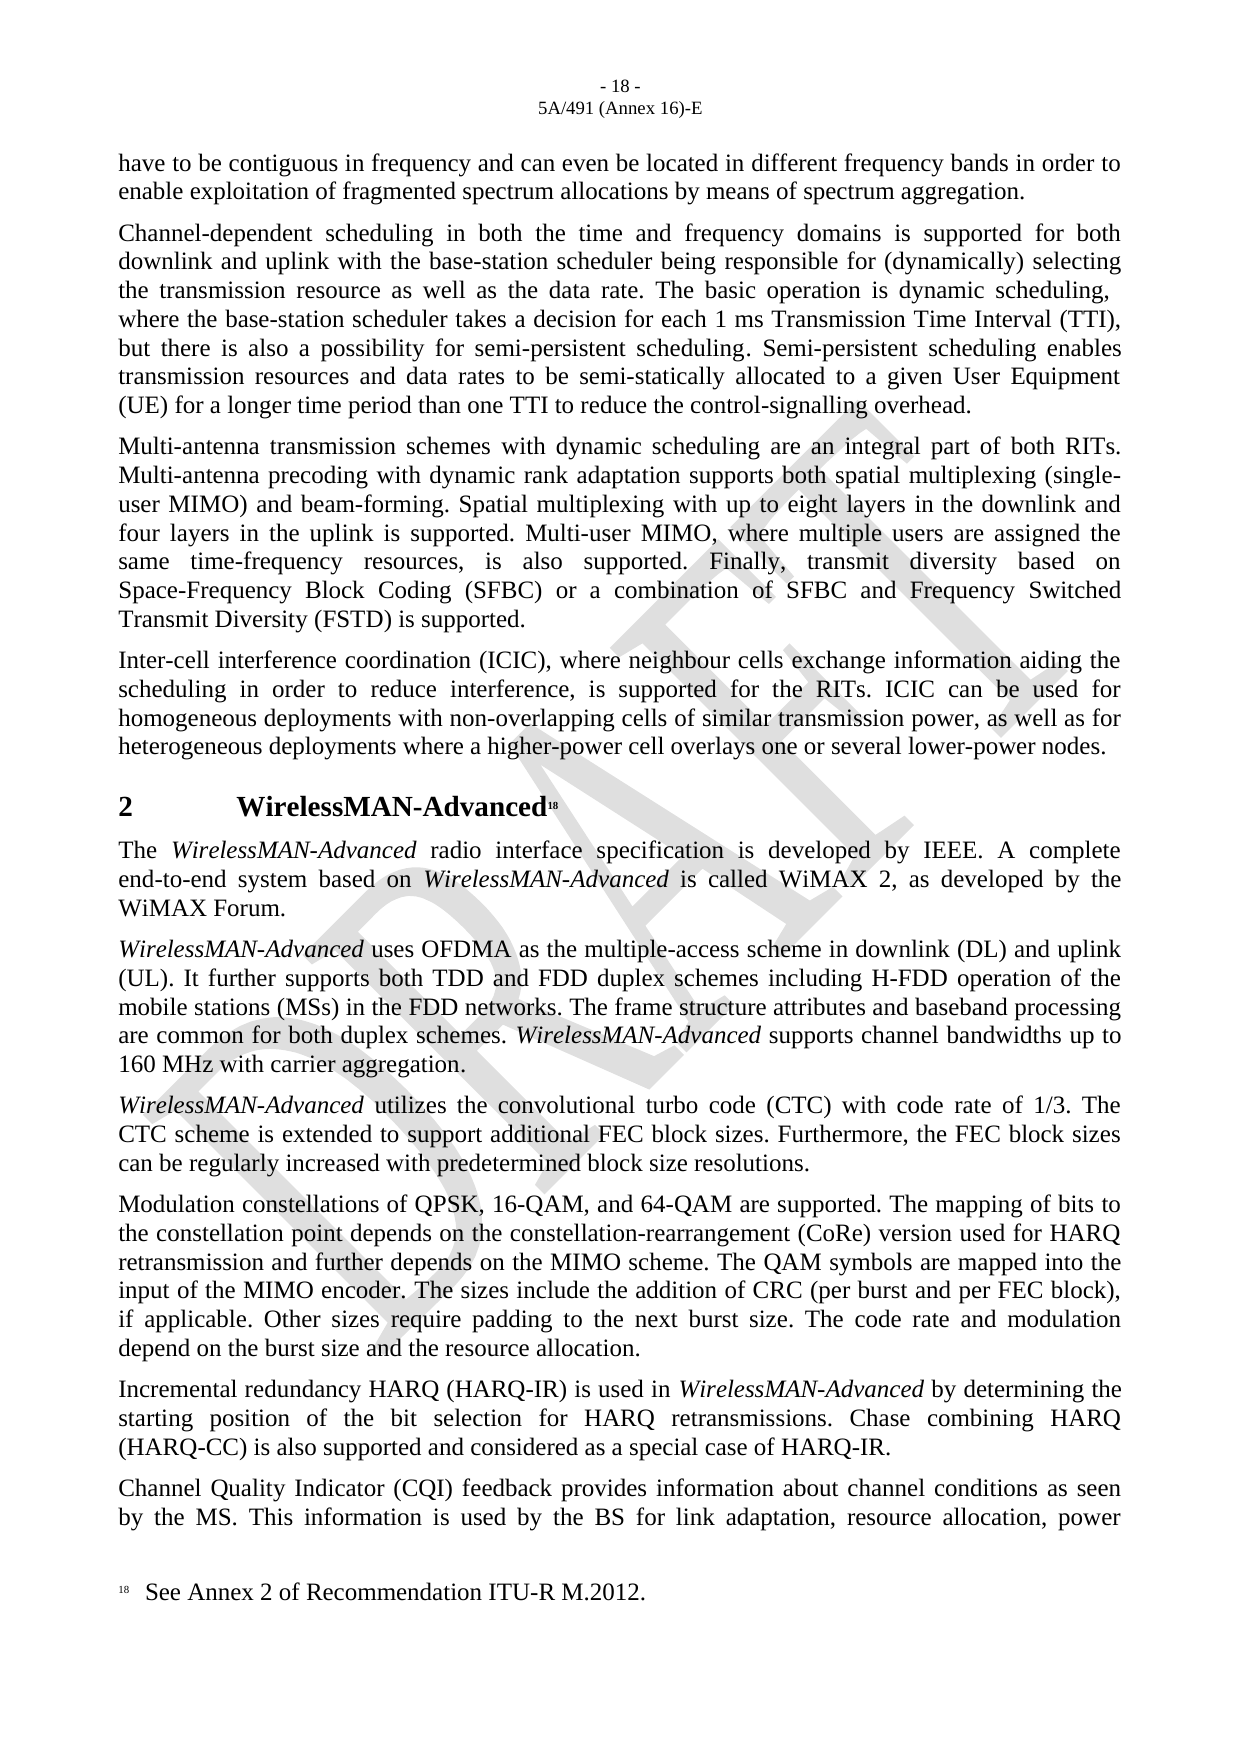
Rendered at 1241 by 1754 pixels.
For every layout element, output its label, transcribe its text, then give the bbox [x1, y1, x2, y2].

text Multi-antenna transmission schemes with dynamic scheduling are an integral part of both RITs. Multi-antenna precoding with dynamic rank adaptation supports both spatial multiplexing (single-user MIMO) and beam-forming. Spatial multiplexing with up to eight layers in the downlink and four layers in the uplink is supported. Multi-user MIMO, where multiple users are assigned the same time-frequency resources, is also supported. Finally, transmit diversity based on Space-Frequency Block Coding (SFBC) or a combination of SFBC and Frequency Switched Transmit Diversity (FSTD) is supported. [118, 431, 1122, 633]
text WirelessMAN-Advanced uses OFDMA as the multiple-access scheme in downlink (DL) and uplink (UL). It further supports both TDD and FDD duplex schemes including H-FDD operation of the mobile stations (MSs) in the FDD networks. The frame structure attributes and baseband processing are common for both duplex schemes. WirelessMAN-Advanced supports channel bandwidths up to 160 MHz with carrier aggregation. [118, 934, 1122, 1078]
text Channel-dependent scheduling in both the time and frequency domains is supported for both downlink and uplink with the base-station scheduler being responsible for (dynamically) selecting the transmission resource as well as the data rate. The basic operation is dynamic scheduling, where the base-station scheduler takes a decision for each 1 ms Transmission Time Interval (TTI), but there is also a possibility for semi-persistent scheduling. Semi-persistent scheduling enables transmission resources and data rates to be semi-statically allocated to a given User Equipment (UE) for a longer time period than one TTI to reduce the control-signalling overhead. [118, 218, 1122, 419]
text Modulation constellations of QPSK, 16-QAM, and 64-QAM are supported. The mapping of bits to the constellation point depends on the constellation-rearrangement (CoRe) version used for HARQ retransmission and further depends on the MIMO scheme. The QAM symbols are mapped into the input of the MIMO encoder. The sizes include the addition of CRC (per burst and per FEC block), if applicable. Other sizes require padding to the next burst size. The code rate and modulation depend on the burst size and the resource allocation. [118, 1189, 1122, 1362]
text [118, 1473, 1122, 1530]
text The WirelessMAN-Advanced radio interface specification is developed by IEEE. A complete end-to-end system based on WirelessMAN-Advanced is called WiMAX 2, as developed by the WiMAX Forum. [118, 835, 1122, 922]
text Incremental redundancy HARQ (HARQ-IR) is used in WirelessMAN-Advanced by determining the starting position of the bit selection for HARQ retransmissions. Chase combining HARQ (HARQ-CC) is also supported and considered as a special case of HARQ-IR. [118, 1374, 1122, 1460]
text Inter-cell interference coordination (ICIC), where neighbour cells exchange information aiding the scheduling in order to reduce interference, is supported for the RITs. ICIC can be used for homogeneous deployments with non-overlapping cells of similar transmission power, as well as for heterogeneous deployments where a higher-power cell overlays one or several lower-power nodes. [118, 645, 1122, 760]
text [118, 148, 1122, 205]
text WirelessMAN-Advanced utilizes the convolutional turbo code (CTC) with code rate of 1/3. The CTC scheme is extended to support additional FEC block sizes. Furthermore, the FEC block sizes can be regularly increased with predetermined block size resolutions. [118, 1090, 1122, 1177]
subtitle 2 WirelessMAN-Advanced [118, 789, 1122, 823]
